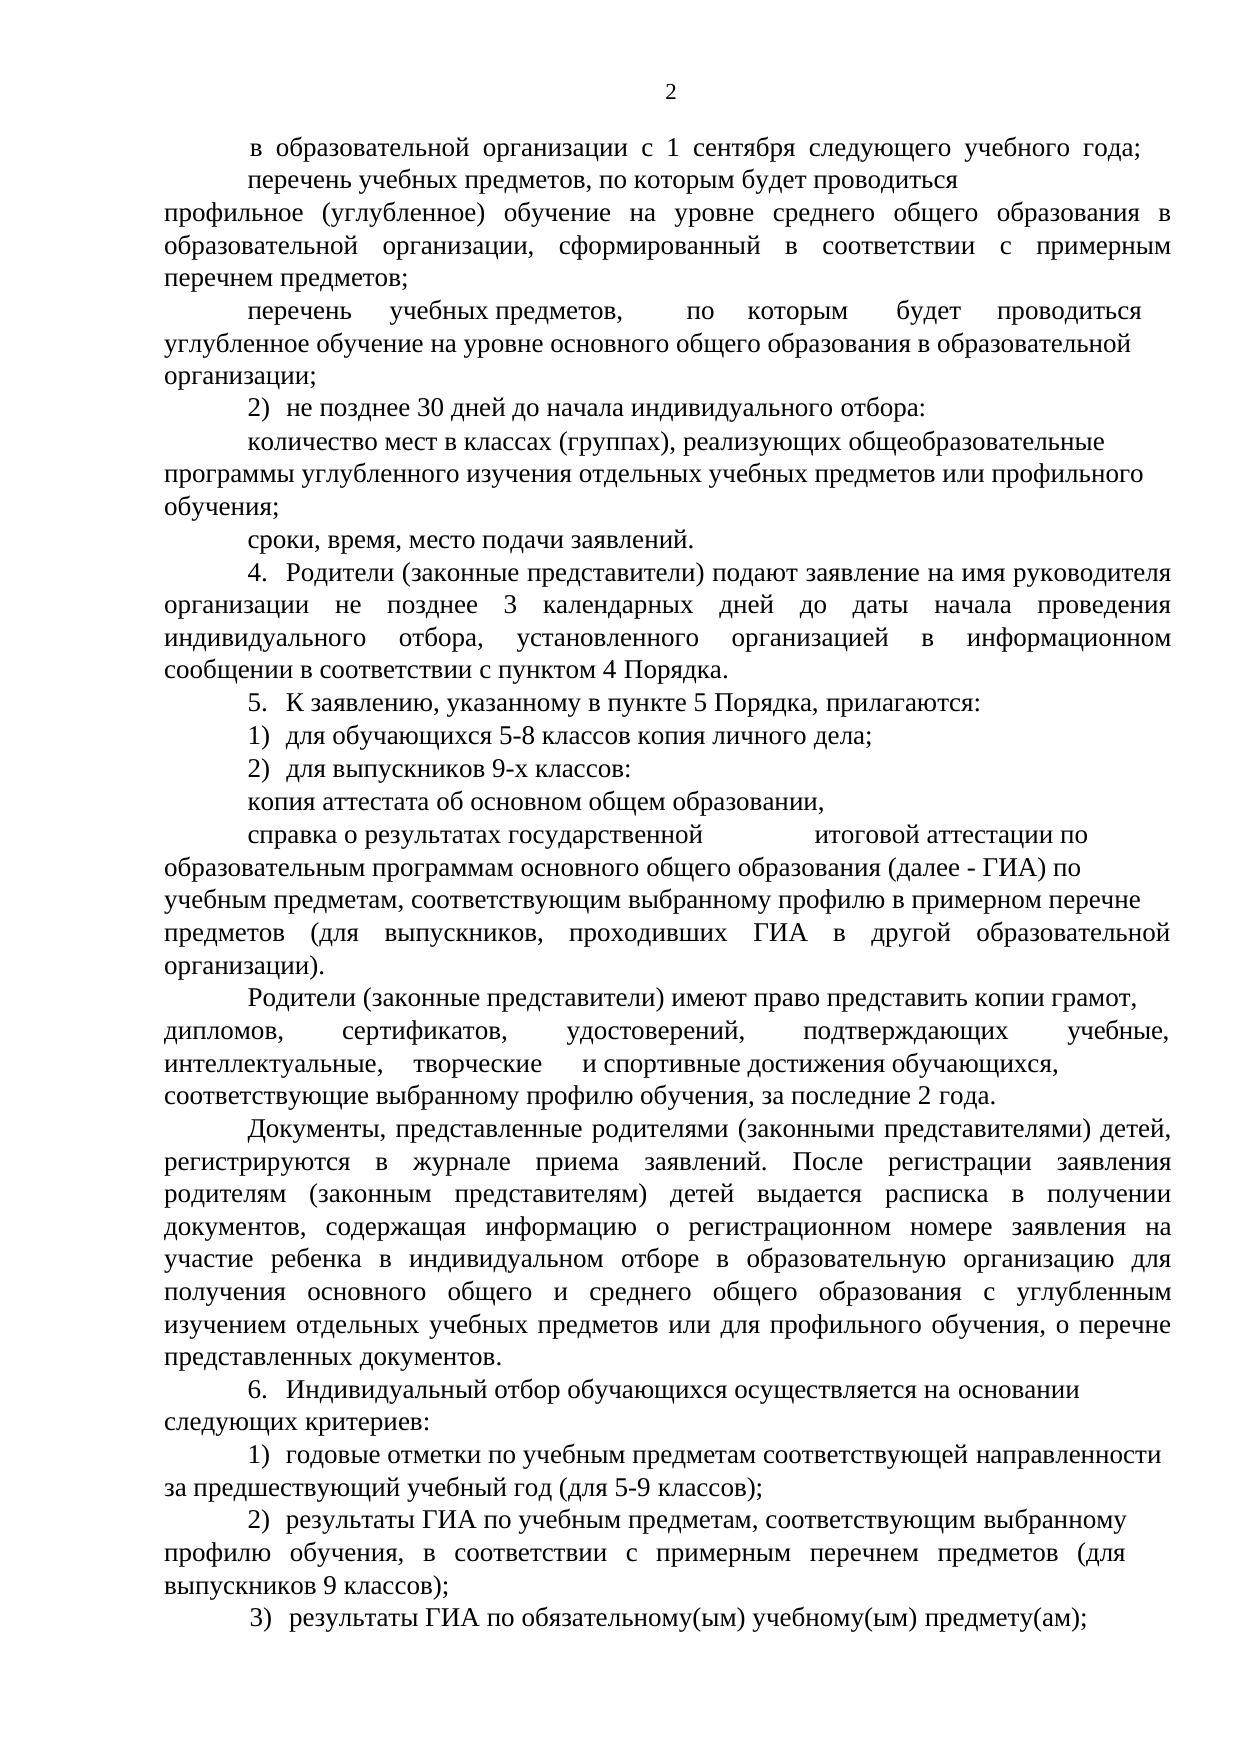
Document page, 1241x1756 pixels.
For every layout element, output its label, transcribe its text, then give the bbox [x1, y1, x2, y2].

text копия аттестата об основном общем образовании, [247, 786, 1184, 817]
text в образовательной организации с 1 сентября следующего учебного года; перечень учебных предметов, по которым будет проводиться [247, 131, 1143, 195]
list результаты ГИА по обязательному(ым) учебному(ым) предмету(ам); [249, 1601, 1184, 1632]
text перечень учебных предметов, по которым будет проводиться углубленное обучение на уровне основного общего образования в образовательной организации; [164, 294, 1172, 391]
list Индивидуальный отбор обучающихся осуществляется на основании следующих критериев: [164, 1373, 1079, 1437]
list результаты ГИА по учебным предметам, соответствующим выбранному профилю обучения, в соответствии с примерным перечнем предметов (для выпускников 9 классов); [164, 1503, 1127, 1600]
list не позднее 30 дней до начала индивидуального отбора: [247, 392, 1184, 423]
list Родители (законные представители) подают заявление на имя руководителя организации не позднее 3 календарных дней до даты начала проведения индивидуального отбора, установленного организацией в информационном сообщении в соответствии с пунктом 4 Порядка. [164, 556, 1172, 685]
text справка о результатах государственной итоговой аттестации по образовательным программам основного общего образования (далее - ГИА) по учебным предметам, соответствующим выбранному профилю в примерном перечне предметов (для выпускников, проходивших ГИА в другой образовательной организации). [164, 818, 1173, 980]
text Родители (законные представители) имеют право представить копии грамот, дипломов, сертификатов, удостоверений, подтверждающих учебные, интеллектуальные, творческие и спортивные достижения обучающихся, соответствующие выбранному профилю обучения, за последние 2 года. [164, 981, 1172, 1110]
list для обучающихся 5-8 классов копия личного дела; [247, 719, 1184, 751]
text сроки, время, место подачи заявлений. [247, 523, 1184, 554]
list К заявлению, указанному в пункте 5 Порядка, прилагаются: [247, 686, 1184, 718]
text Документы, представленные родителями (законными представителями) детей, регистрируются в журнале приема заявлений. После регистрации заявления родителям (законным представителям) детей выдается расписка в получении документов, содержащая информацию о регистрационном номере заявления на участие ребенка в индивидуальном отборе в образовательную организацию для получения основного общего и среднего общего образования с углубленным изучением отдельных учебных предметов или для профильного обучения, о перечне представленных документов. [164, 1112, 1173, 1371]
list годовые отметки по учебным предметам соответствующей направленности за предшествующий учебный год (для 5-9 классов); [164, 1438, 1162, 1502]
text количество мест в классах (группах), реализующих общеобразовательные программы углубленного изучения отдельных учебных предметов или профильного обучения; [164, 425, 1184, 521]
text профильное (углубленное) обучение на уровне среднего общего образования в образовательной организации, сформированный в соответствии с примерным перечнем предметов; [164, 196, 1172, 292]
list для выпускников 9-х классов: [247, 752, 1184, 784]
